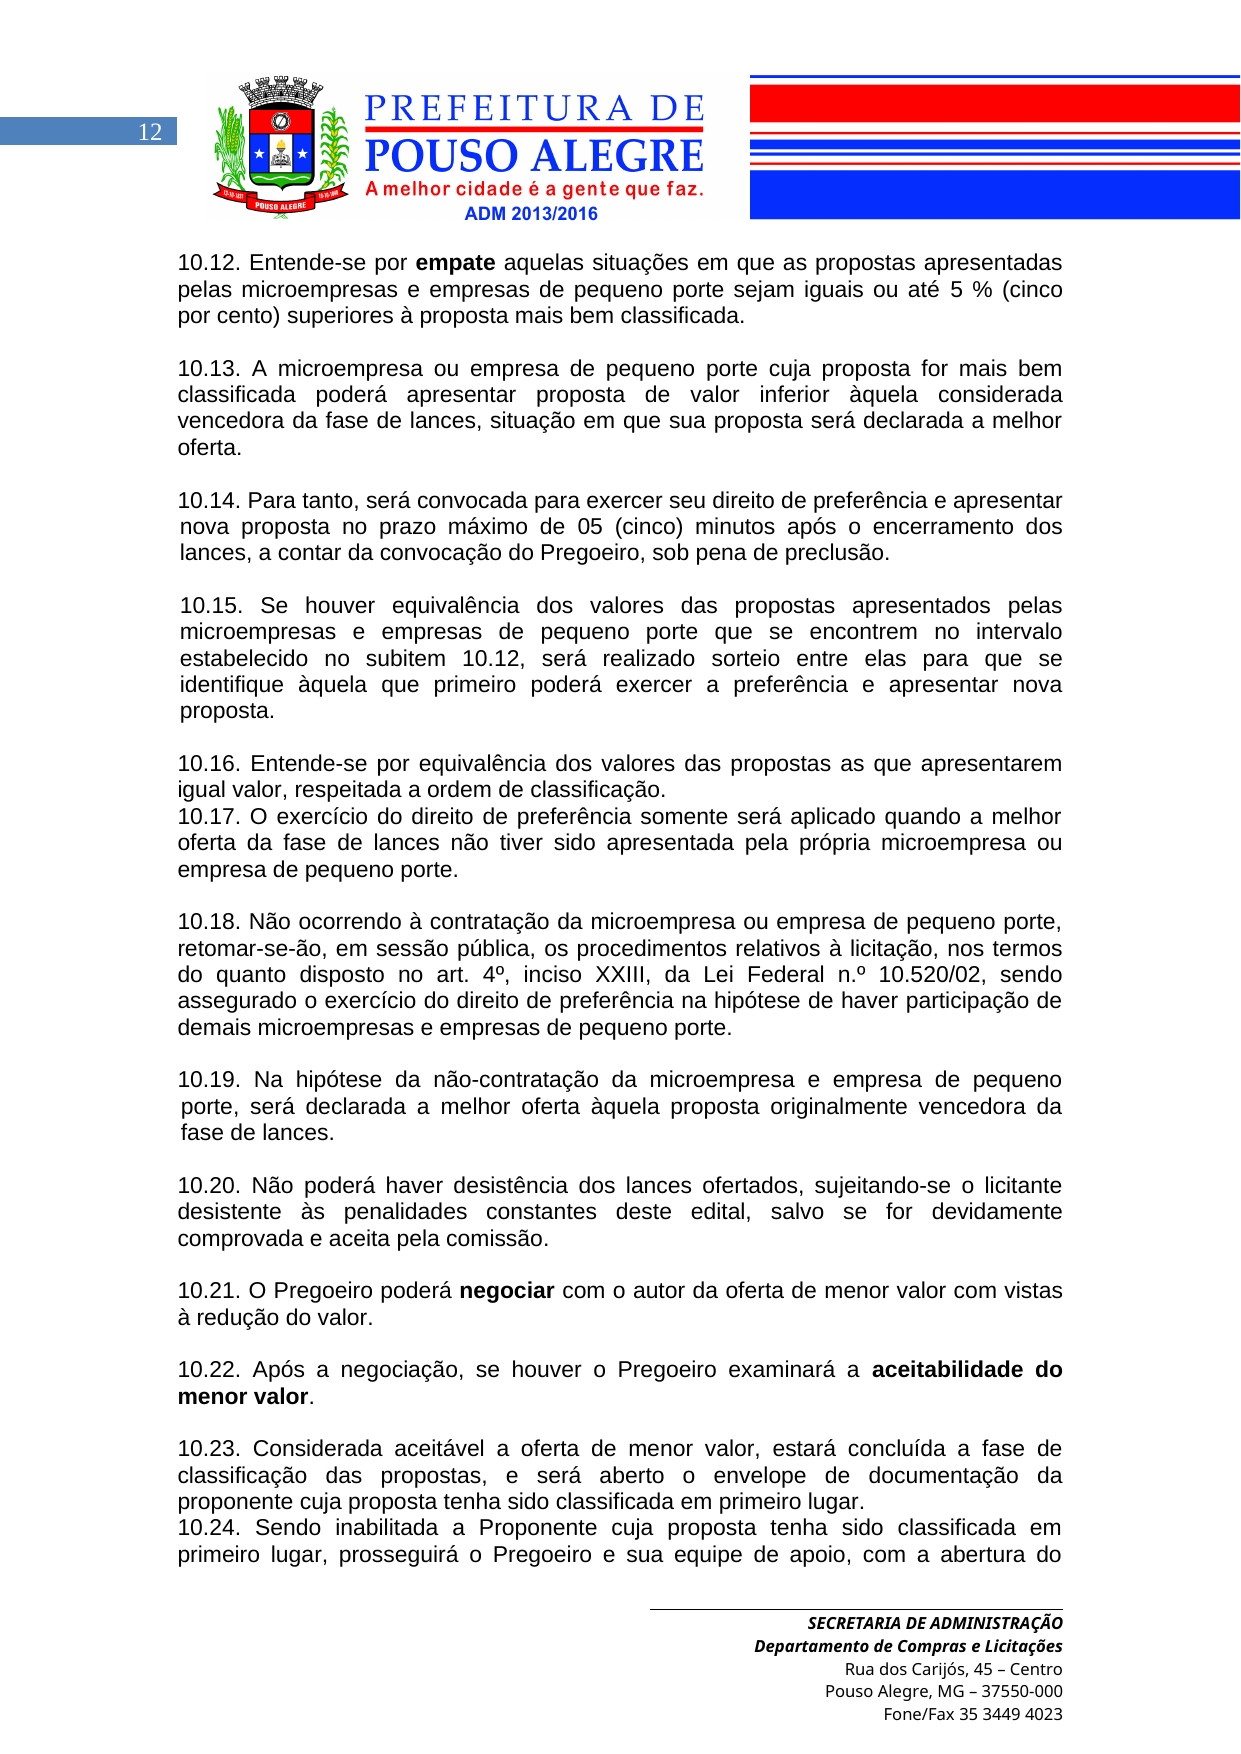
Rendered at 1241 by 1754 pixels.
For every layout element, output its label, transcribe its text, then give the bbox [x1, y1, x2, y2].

text 10.12. Entende-se por empate aquelas situações em que as propostas apresentadas pelas microempresas e empresas de pequeno porte sejam iguais ou até 5 % (cinco por cento) superiores à proposta mais bem classificada. [177, 249, 1063, 328]
text 10.13. A microempresa ou empresa de pequeno porte cuja proposta for mais bem classificada poderá apresentar proposta de valor inferior àquela considerada vencedora da fase de lances, situação em que sua proposta será declarada a melhor oferta. [177, 355, 1063, 460]
text 10.21. O Pregoeiro poderá negociar com o autor da oferta de menor valor com vistas à redução do valor. [177, 1277, 1063, 1330]
text 10.19. Na hipótese da não-contratação da microempresa e empresa de pequeno porte, será declarada a melhor oferta àquela proposta originalmente vencedora da fase de lances. [177, 1066, 1063, 1145]
picture [206, 73, 1241, 221]
text 10.23. Considerada aceitável a oferta de menor valor, estará concluída a fase de classificação das propostas, e será aberto o envelope de documentação da proponente cuja proposta tenha sido classificada em primeiro lugar. [177, 1435, 1063, 1514]
text 10.16. Entende-se por equivalência dos valores das propostas as que apresentarem igual valor, respeitada a ordem de classificação. [177, 750, 1063, 803]
text 10.14. Para tanto, será convocada para exercer seu direito de preferência e apresentar nova proposta no prazo máximo de 05 (cinco) minutos após o encerramento dos lances, a contar da convocação do Pregoeiro, sob pena de preclusão. [177, 487, 1063, 566]
text 10.22. Após a negociação, se houver o Pregoeiro examinará a aceitabilidade do menor valor. [177, 1356, 1063, 1409]
text 10.17. O exercício do direito de preferência somente será aplicado quando a melhor oferta da fase de lances não tiver sido apresentada pela própria microempresa ou empresa de pequeno porte. [177, 803, 1063, 882]
text 10.20. Não poderá haver desistência dos lances ofertados, sujeitando-se o licitante desistente às penalidades constantes deste edital, salvo se for devidamente comprovada e aceita pela comissão. [177, 1172, 1063, 1251]
text 10.18. Não ocorrendo à contratação da microempresa ou empresa de pequeno porte, retomar-se-ão, em sessão pública, os procedimentos relativos à licitação, nos termos do quanto disposto no art. 4º, inciso XXIII, da Lei Federal n.º 10.520/02, sendo assegurado o exercício do direito de preferência na hipótese de haver participação de demais microempresas e empresas de pequeno porte. [177, 908, 1063, 1040]
text 10.15. Se houver equivalência dos valores das propostas apresentados pelas microempresas e empresas de pequeno porte que se encontrem no intervalo estabelecido no subitem 10.12, será realizado sorteio entre elas para que se identifique àquela que primeiro poderá exercer a preferência e apresentar nova proposta. [179, 592, 1063, 724]
